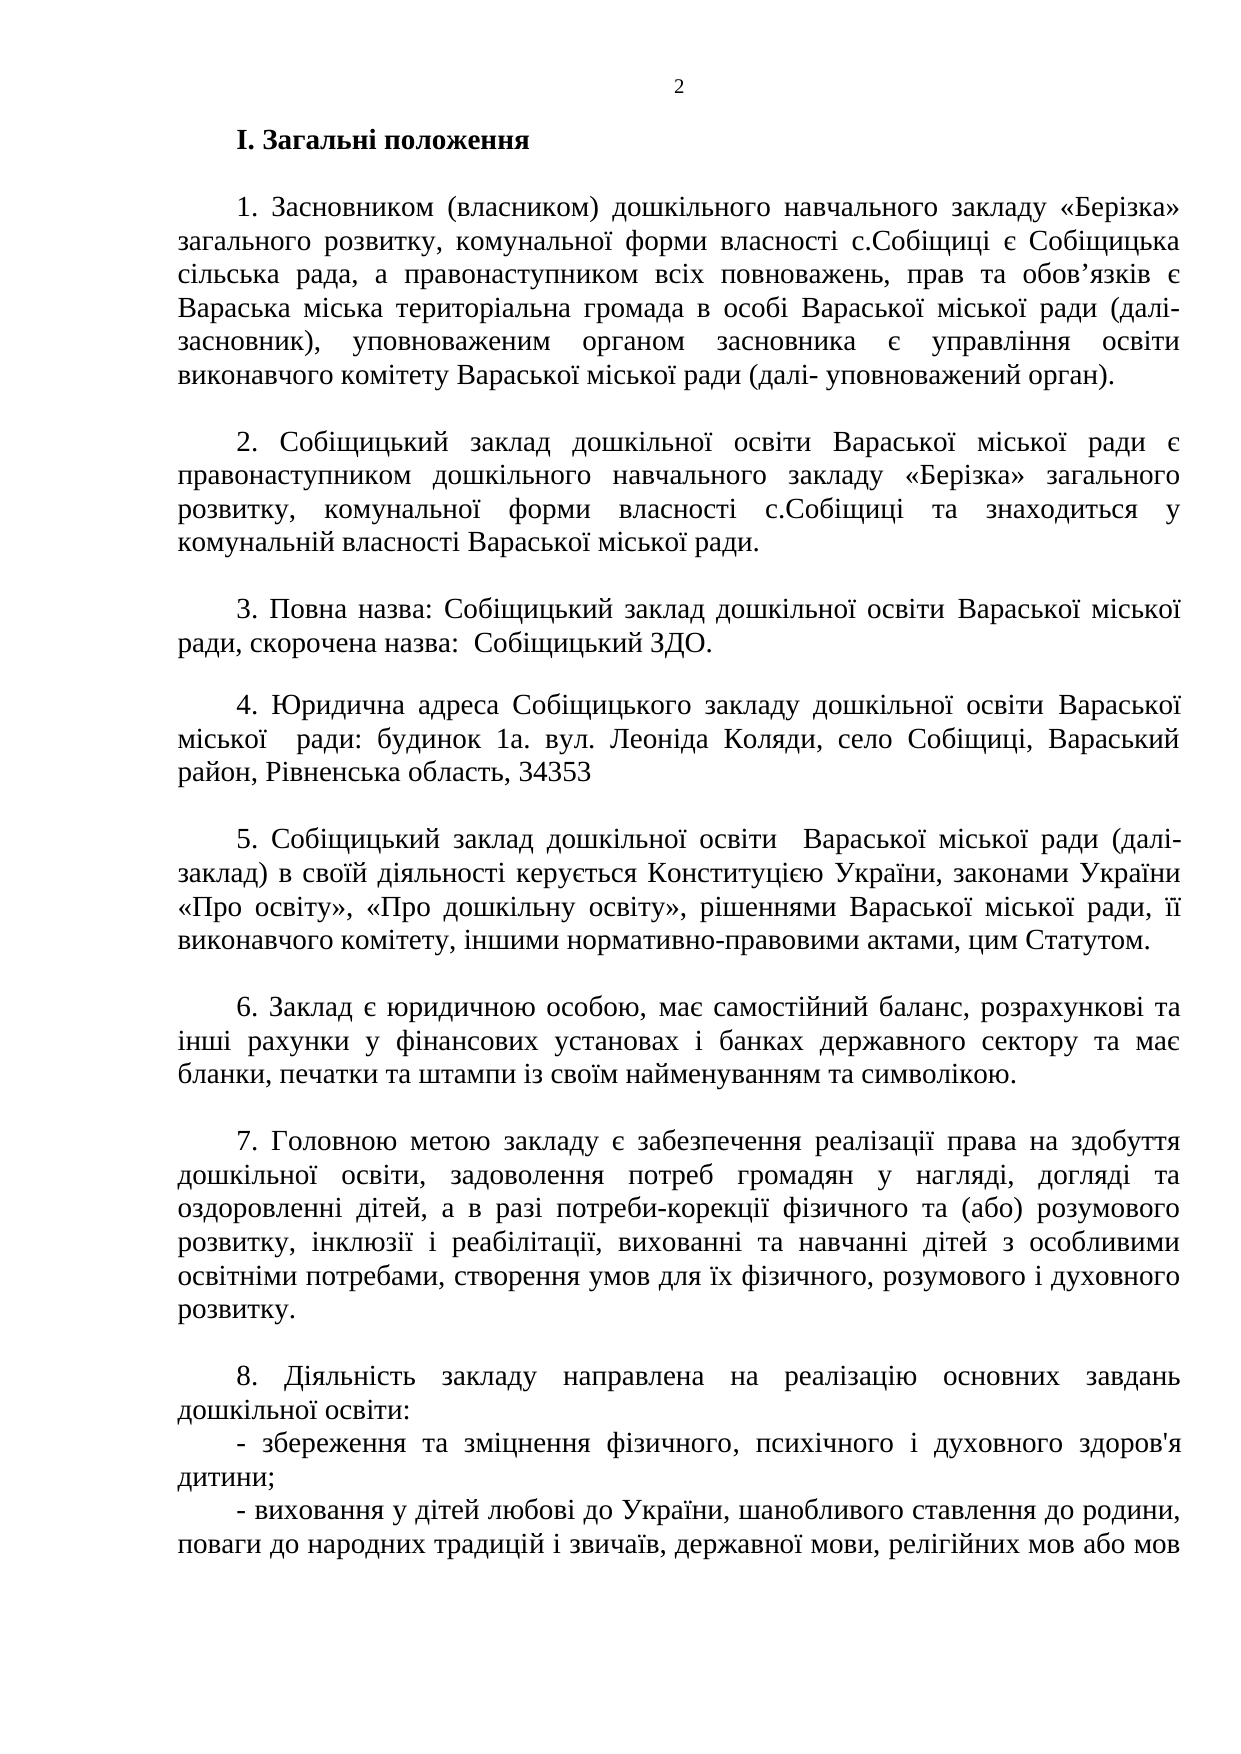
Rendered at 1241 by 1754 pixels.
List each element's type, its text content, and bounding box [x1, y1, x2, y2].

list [177, 1492, 1182, 1559]
text І. Загальні положення [177, 122, 1182, 156]
text 8. Діяльність закладу направлена на реалізацію основних завдань дошкільної освіти: [177, 1358, 1182, 1425]
list - збереження та зміцнення фізичного, психічного і духовного здоров'я дитини; [177, 1425, 1182, 1492]
text 3. Повна назва: Собіщицький заклад дошкільної освіти Вараської міської ради, скорочена назва: Собіщицький ЗДО. [177, 592, 1181, 659]
text 1. Засновником (власником) дошкільного навчального закладу «Берізка» загального розвитку, комунальної форми власності с.Собіщиці є Собіщицька сільська рада, а правонаступником всіх повноважень, прав та обов’язків є Вараська міська територіальна громада в особі Вараської міської ради (далі-засновник), уповноваженим органом засновника є управління освіти виконавчого комітету Вараської міської ради (далі- уповноважений орган). [177, 189, 1181, 390]
text 2. Собіщицький заклад дошкільної освіти Вараської міської ради є правонаступником дошкільного навчального закладу «Берізка» загального розвитку, комунальної форми власності с.Собіщиці та знаходиться у комунальній власності Вараської міської ради. [177, 424, 1181, 558]
text 6. Заклад є юридичною особою, має самостійний баланс, розрахункові та інші рахунки у фінансових установах і банках державного сектору та має бланки, печатки та штампи із своїм найменуванням та символікою. [177, 989, 1181, 1090]
text 5. Собіщицький заклад дошкільної освіти Вараської міської ради (далі-заклад) в своїй діяльності керується Конституцією України, законами України «Про освіту», «Про дошкільну освіту», рішеннями Вараської міської ради, її виконавчого комітету, іншими нормативно-правовими актами, цим Статутом. [177, 822, 1182, 956]
text 4. Юридична адреса Собіщицького закладу дошкільної освіти Вараської міської ради: будинок 1а. вул. Леоніда Коляди, село Собіщиці, Вараський район, Рівненська область, 34353 [177, 687, 1181, 788]
text 7. Головною метою закладу є забезпечення реалізації права на здобуття дошкільної освіти, задоволення потреб громадян у нагляді, догляді та оздоровленні дітей, а в разі потреби-корекції фізичного та (або) розумового розвитку, інклюзії і реабілітації, вихованні та навчанні дітей з особливими освітніми потребами, створення умов для їх фізичного, розумового і духовного розвитку. [177, 1123, 1181, 1325]
